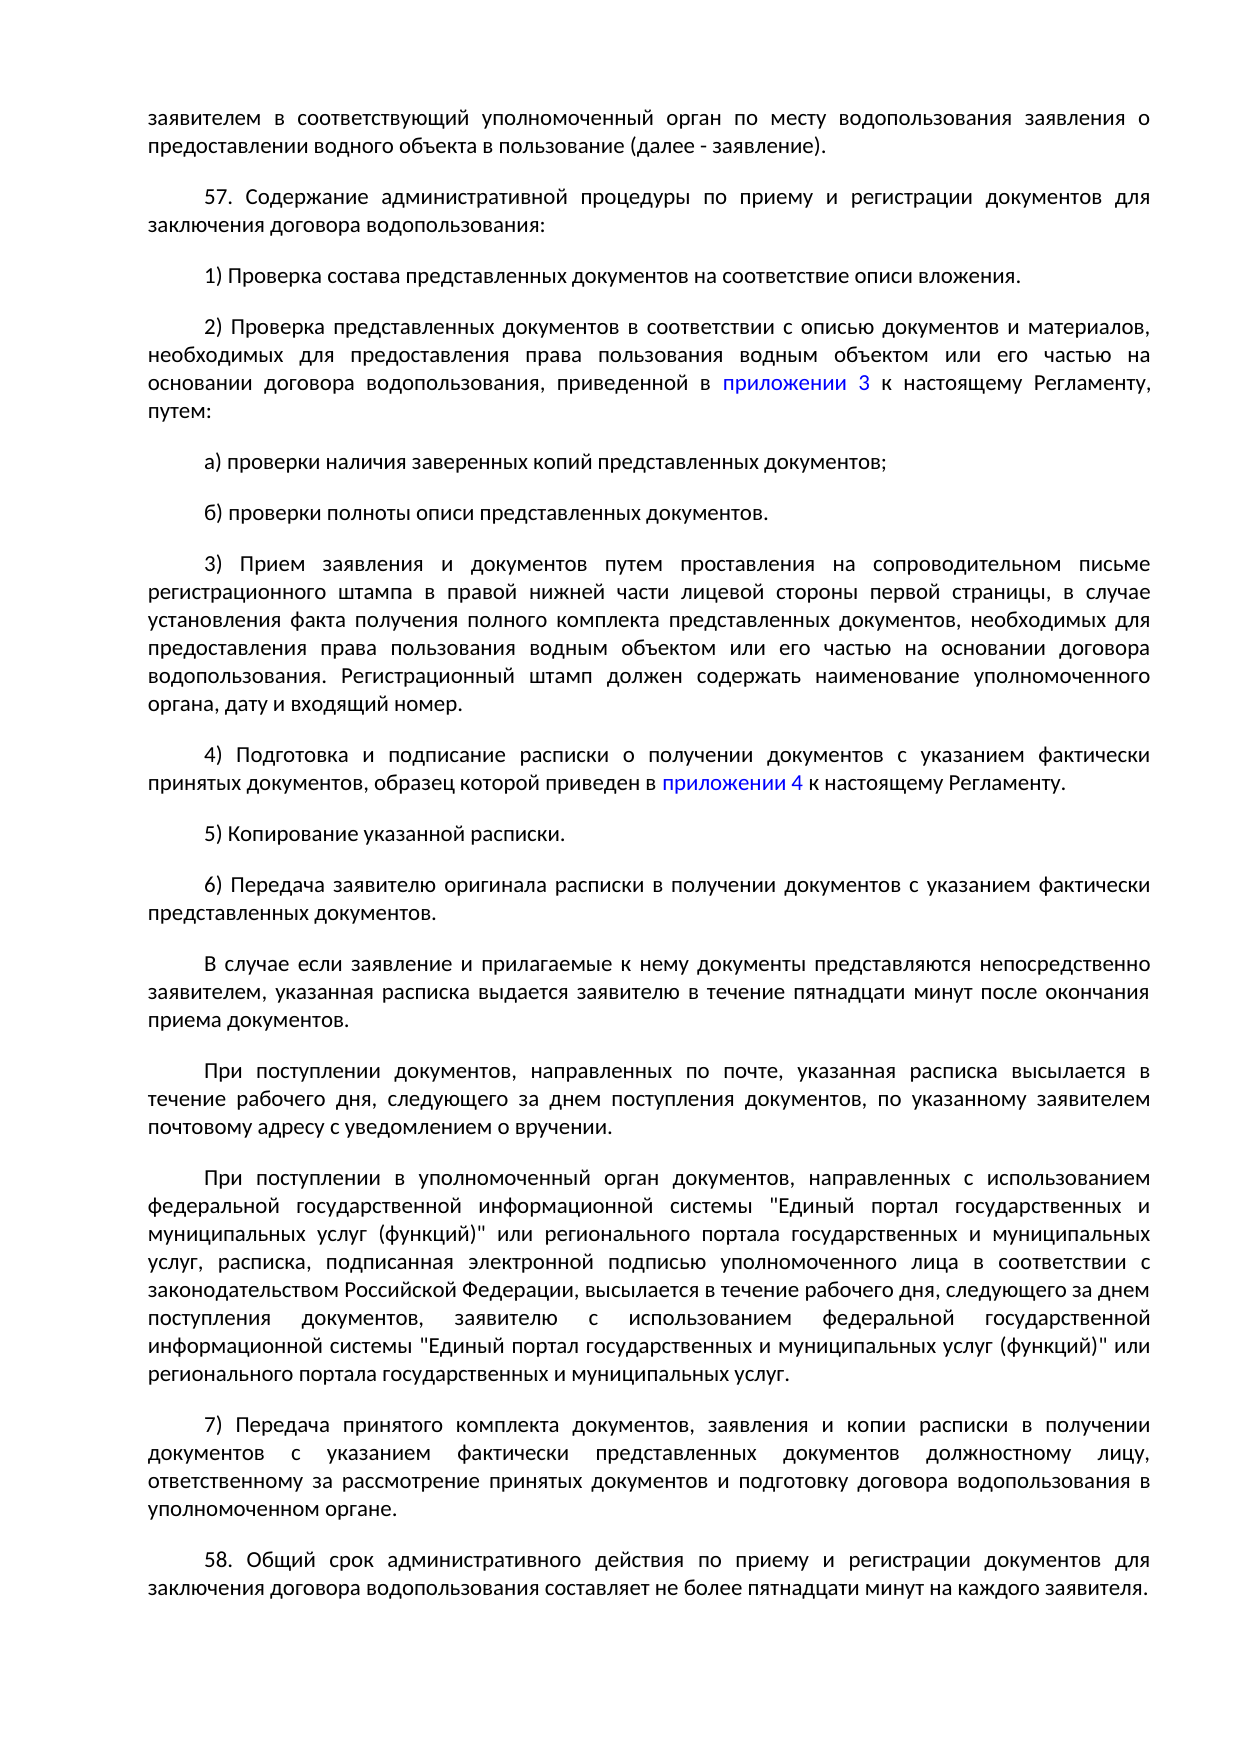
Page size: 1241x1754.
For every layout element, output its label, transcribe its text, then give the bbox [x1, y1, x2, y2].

text 57. Содержание административной процедуры по приему и регистрации документов для заключения договора водопользования: [148, 182, 1152, 238]
text 5) Копирование указанной расписки. [148, 819, 1152, 847]
text а) проверки наличия заверенных копий представленных документов; [148, 447, 1152, 475]
text В случае если заявление и прилагаемые к нему документы представляются непосредственно заявителем, указанная расписка выдается заявителю в течение пятнадцати минут после окончания приема документов. [148, 949, 1152, 1033]
text При поступлении в уполномоченный орган документов, направленных с использованием федеральной государственной информационной системы "Единый портал государственных и муниципальных услуг (функций)" или регионального портала государственных и муниципальных услуг, расписка, подписанная электронной подписью уполномоченного лица в соответствии с законодательством Российской Федерации, высылается в течение рабочего дня, следующего за днем поступления документов, заявителю с использованием федеральной государственной информационной системы "Единый портал государственных и муниципальных услуг (функций)" или регионального портала государственных и муниципальных услуг. [148, 1163, 1152, 1387]
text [148, 103, 1152, 159]
text б) проверки полноты описи представленных документов. [148, 498, 1152, 526]
text 58. Общий срок административного действия по приему и регистрации документов для заключения договора водопользования составляет не более пятнадцати минут на каждого заявителя. [148, 1545, 1152, 1601]
text 1) Проверка состава представленных документов на соответствие описи вложения. [148, 261, 1152, 289]
text При поступлении документов, направленных по почте, указанная расписка высылается в течение рабочего дня, следующего за днем поступления документов, по указанному заявителем почтовому адресу с уведомлением о вручении. [148, 1056, 1152, 1140]
text 7) Передача принятого комплекта документов, заявления и копии расписки в получении документов с указанием фактически представленных документов должностному лицу, ответственному за рассмотрение принятых документов и подготовку договора водопользования в уполномоченном органе. [148, 1410, 1152, 1522]
text 4) Подготовка и подписание расписки о получении документов с указанием фактически принятых документов, образец которой приведен в приложении 4 к настоящему Регламенту. [148, 740, 1152, 796]
text 3) Прием заявления и документов путем проставления на сопроводительном письме регистрационного штампа в правой нижней части лицевой стороны первой страницы, в случае установления факта получения полного комплекта представленных документов, необходимых для предоставления права пользования водным объектом или его частью на основании договора водопользования. Регистрационный штамп должен содержать наименование уполномоченного органа, дату и входящий номер. [148, 549, 1152, 717]
text 6) Передача заявителю оригинала расписки в получении документов с указанием фактически представленных документов. [148, 870, 1152, 926]
text 2) Проверка представленных документов в соответствии с описью документов и материалов, необходимых для предоставления права пользования водным объектом или его частью на основании договора водопользования, приведенной в приложении 3 к настоящему Регламенту, путем: [148, 312, 1152, 424]
